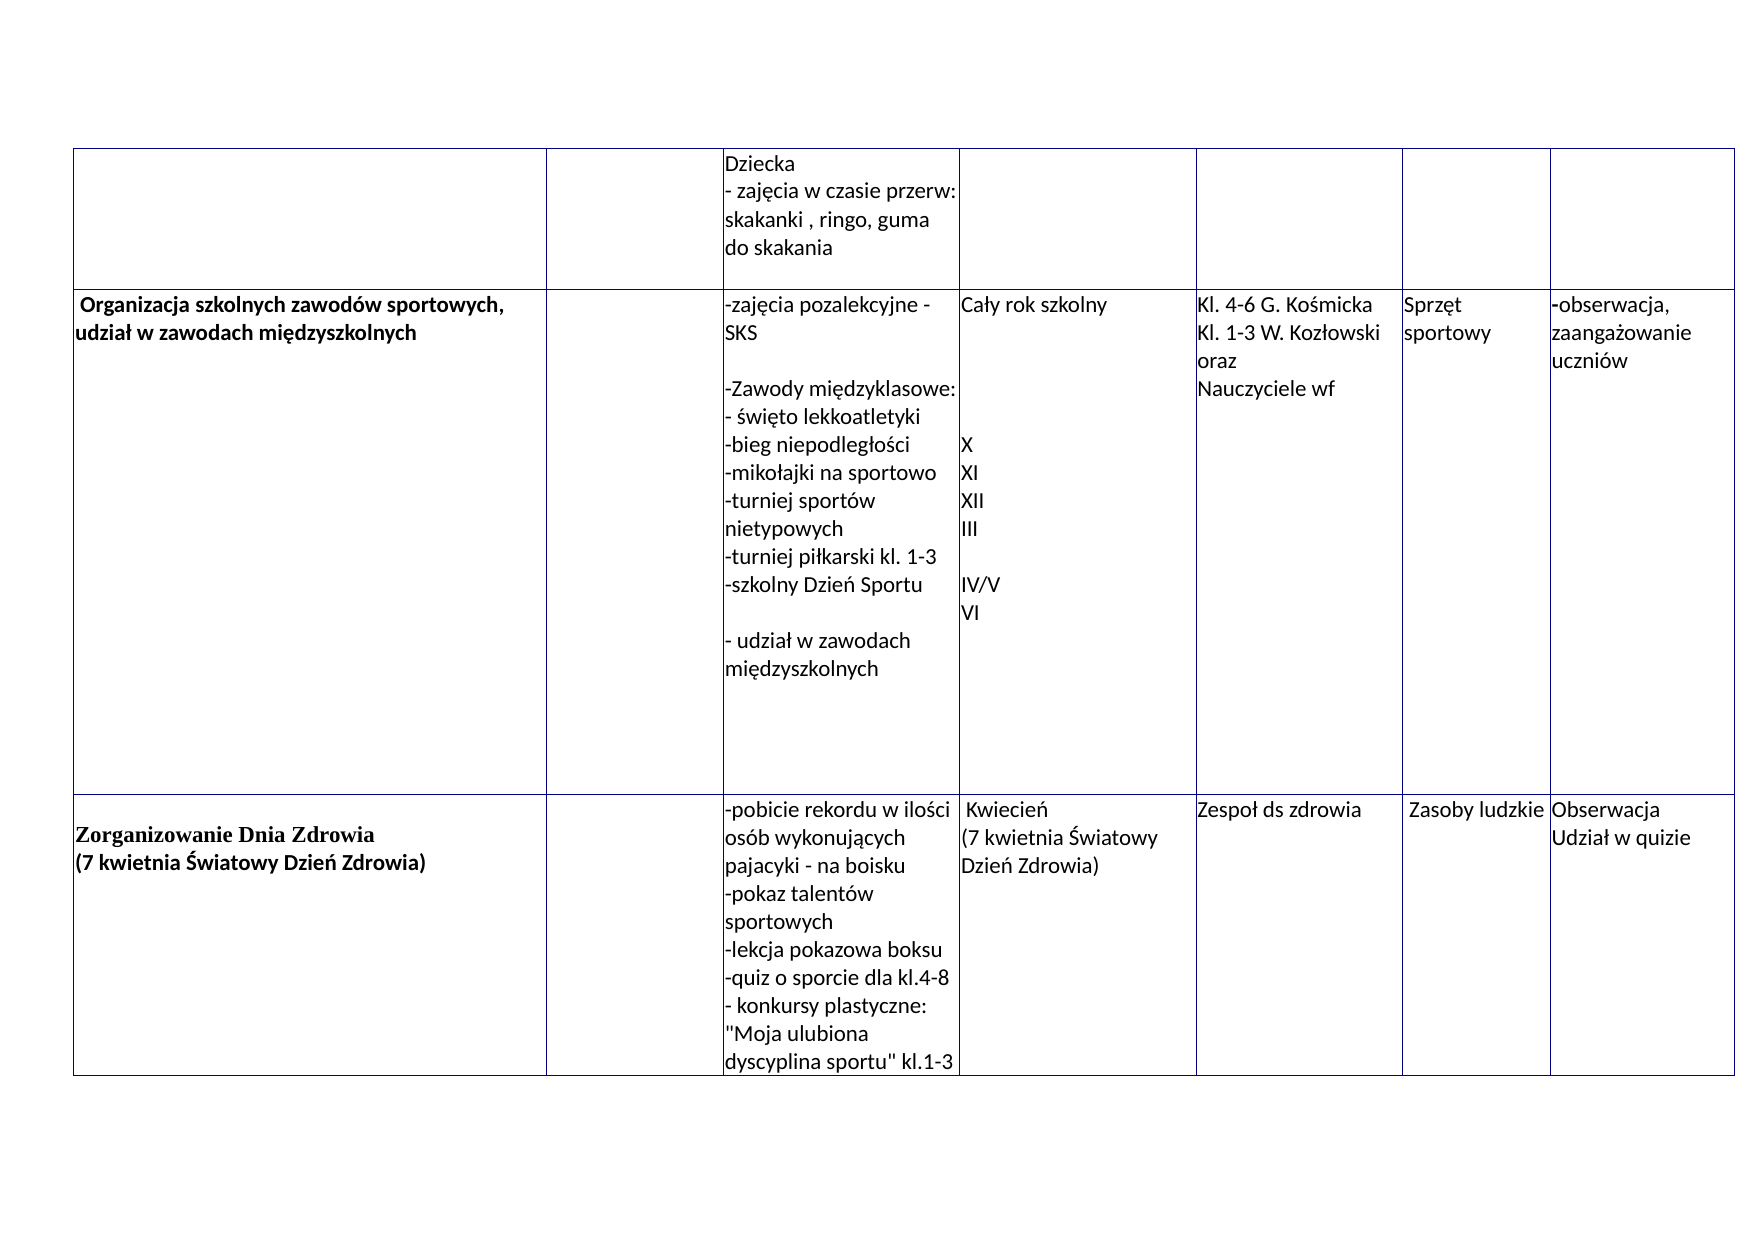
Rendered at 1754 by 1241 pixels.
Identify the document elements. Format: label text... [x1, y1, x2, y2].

table_cell [547, 795, 723, 1075]
table_cell Cały rok szkolny X XI XII III IV/V VI [960, 290, 1196, 794]
table_cell Zasoby ludzkie [1403, 795, 1550, 1075]
table_cell Kl. 4-6 G. Kośmicka Kl. 1-3 W. Kozłowski oraz Nauczyciele wf [1197, 290, 1402, 794]
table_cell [1197, 149, 1402, 289]
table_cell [724, 795, 959, 1075]
table_cell -zajęcia pozalekcyjne - SKS -Zawody międzyklasowe: - święto lekkoatletyki -bieg niepodległości -mikołajki na sportowo -turniej sportów nietypowych -turniej piłkarski kl. 1-3 -szkolny Dzień Sportu - udział w zawodach międzyszkolnych [724, 290, 959, 794]
table_cell [547, 290, 723, 794]
table_cell -obserwacja, zaangażowanie uczniów [1551, 290, 1734, 794]
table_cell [960, 795, 1196, 1075]
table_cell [1551, 149, 1734, 289]
table_cell Organizacja szkolnych zawodów sportowych, udział w zawodach międzyszkolnych [74, 290, 546, 794]
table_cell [724, 149, 959, 289]
table_cell Zespoł ds zdrowia [1197, 795, 1402, 1075]
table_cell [1403, 149, 1550, 289]
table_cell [1551, 795, 1734, 1075]
table_cell Sprzęt sportowy [1403, 290, 1550, 794]
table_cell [960, 149, 1196, 289]
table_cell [74, 795, 546, 1075]
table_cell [547, 149, 723, 289]
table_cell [74, 149, 546, 289]
